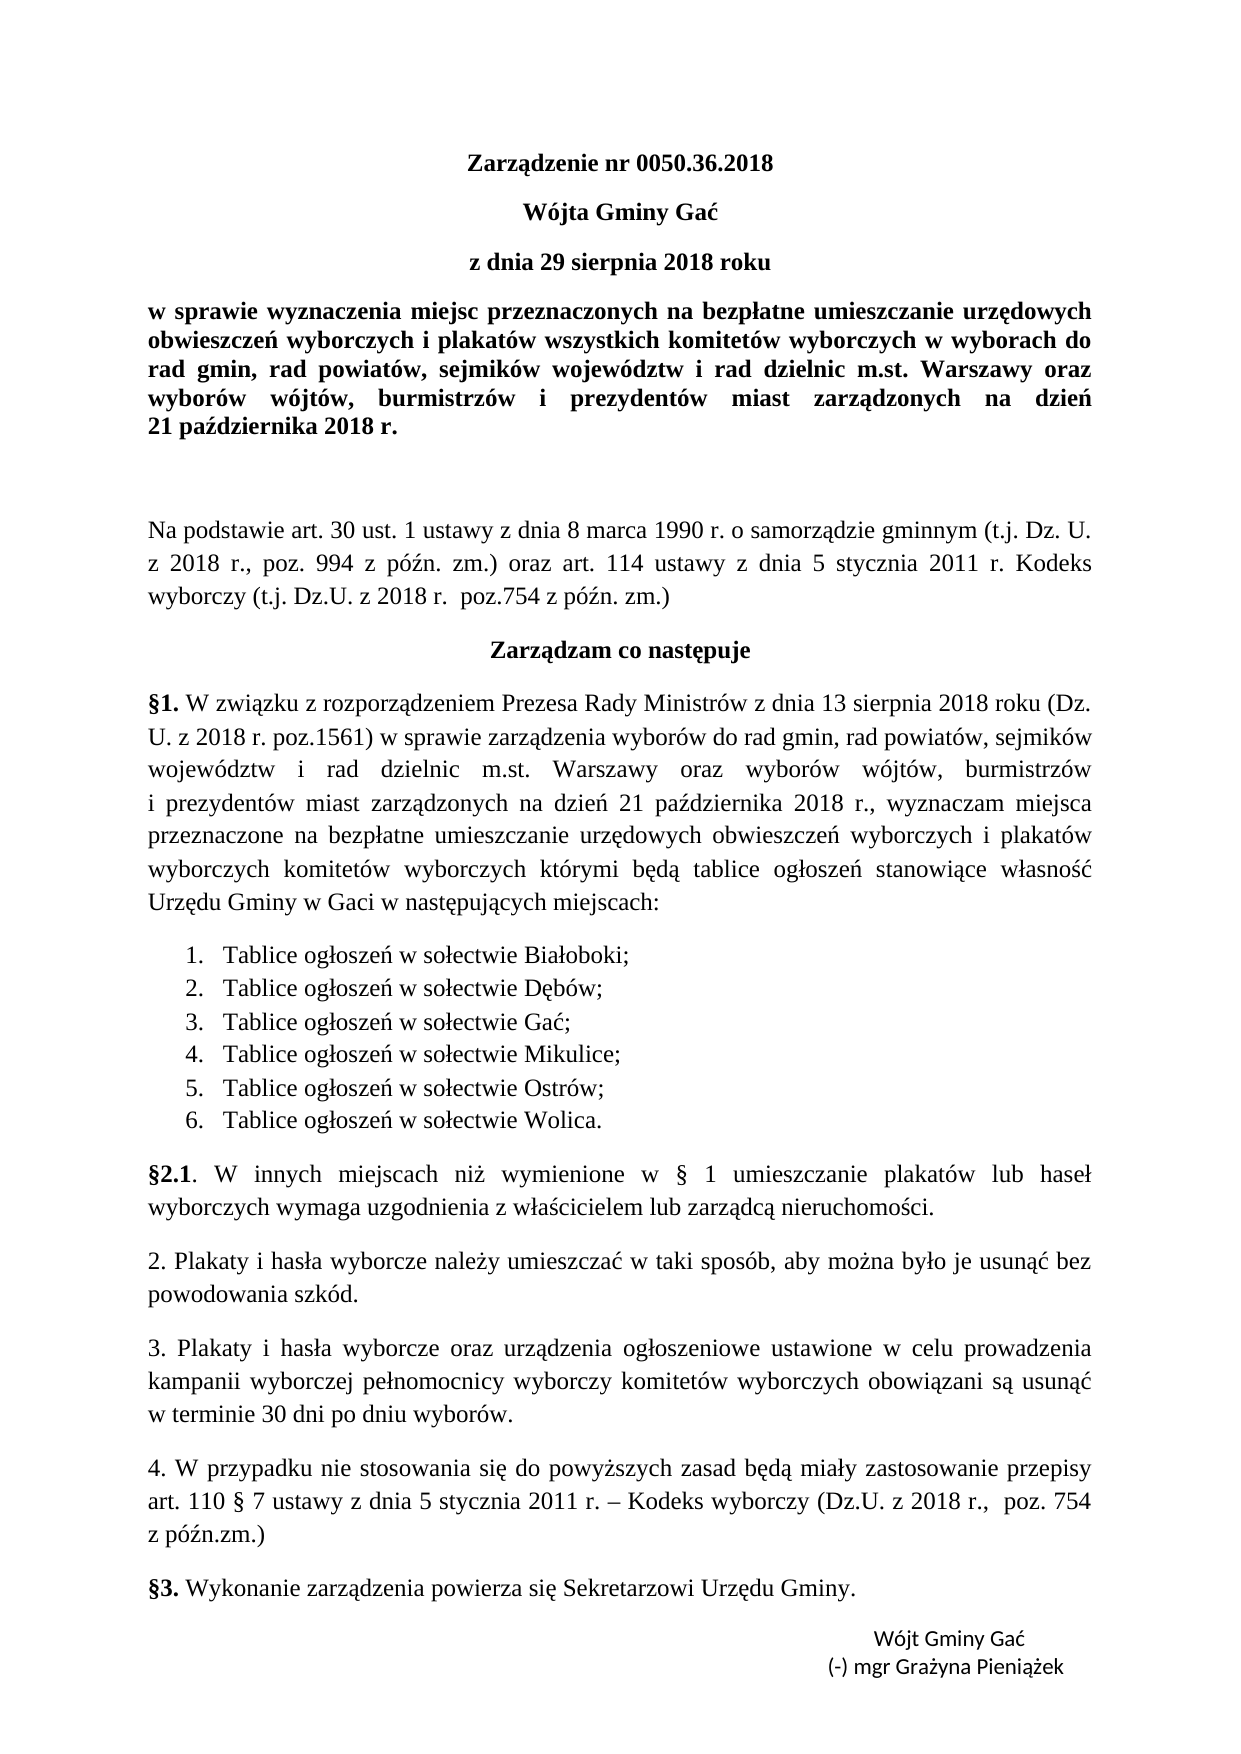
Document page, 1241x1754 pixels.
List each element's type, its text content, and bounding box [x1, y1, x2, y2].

text Zarządzam co następuje [148, 635, 1093, 663]
text §2.1. W innych miejscach niż wymienione w § 1 umieszczanie plakatów lub haseł wyborczych wymaga uzgodnienia z właścicielem lub zarządcą nieruchomości. [148, 1159, 1093, 1221]
text §1. W związku z rozporządzeniem Prezesa Rady Ministrów z dnia 13 sierpnia 2018 roku (Dz. U. z 2018 r. poz.1561) w sprawie zarządzenia wyborów do rad gmin, rad powiatów, sejmików województw i rad dzielnic m.st. Warszawy oraz wyborów wójtów, burmistrzów i prezydentów miast zarządzonych na dzień 21 października 2018 r., wyznaczam miejsca przeznaczone na bezpłatne umieszczanie urzędowych obwieszczeń wyborczych i plakatów wyborczych komitetów wyborczych którymi będą tablice ogłoszeń stanowiące własność Urzędu Gminy w Gaci w następujących miejscach: [148, 688, 1093, 915]
list Tablice ogłoszeń w sołectwie Białoboki; [185, 941, 1093, 969]
list Tablice ogłoszeń w sołectwie Ostrów; [185, 1073, 1093, 1101]
text Zarządzenie nr 0050.36.2018 [148, 148, 1093, 176]
text 3. Plakaty i hasła wyborcze oraz urządzenia ogłoszeniowe ustawione w celu prowadzenia kampanii wyborczej pełnomocnicy wyborczy komitetów wyborczych obowiązani są usunąć w terminie 30 dni po dniu wyborów. [148, 1333, 1093, 1428]
list Tablice ogłoszeń w sołectwie Mikulice; [185, 1039, 1093, 1068]
list Tablice ogłoszeń w sołectwie Wolica. [185, 1106, 1093, 1134]
text 2. Plakaty i hasła wyborcze należy umieszczać w taki sposób, aby można było je usunąć bez powodowania szkód. [148, 1246, 1093, 1308]
text §3. Wykonanie zarządzenia powierza się Sekretarzowi Urzędu Gminy. [148, 1573, 1093, 1602]
list Tablice ogłoszeń w sołectwie Dębów; [185, 973, 1093, 1002]
text Wójta Gminy Gać [148, 197, 1093, 226]
text 4. W przypadku nie stosowania się do powyższych zasad będą miały zastosowanie przepisy art. 110 § 7 ustawy z dnia 5 stycznia 2011 r. – Kodeks wyborczy (Dz.U. z 2018 r., poz. 754 z późn.zm.) [148, 1453, 1093, 1548]
text z dnia 29 sierpnia 2018 roku [148, 247, 1093, 276]
text w sprawie wyznaczenia miejsc przeznaczonych na bezpłatne umieszczanie urzędowych obwieszczeń wyborczych i plakatów wszystkich komitetów wyborczych w wyborach do rad gmin, rad powiatów, sejmików województw i rad dzielnic m.st. Warszawy oraz wyborów wójtów, burmistrzów i prezydentów miast zarządzonych na dzień 21 października 2018 r. [148, 296, 1093, 440]
text Na podstawie art. 30 ust. 1 ustawy z dnia 8 marca 1990 r. o samorządzie gminnym (t.j. Dz. U. z 2018 r., poz. 994 z późn. zm.) oraz art. 114 ustawy z dnia 5 stycznia 2011 r. Kodeks wyborczy (t.j. Dz.U. z 2018 r. poz.754 z późn. zm.) [148, 515, 1093, 609]
list Tablice ogłoszeń w sołectwie Gać; [185, 1007, 1093, 1035]
